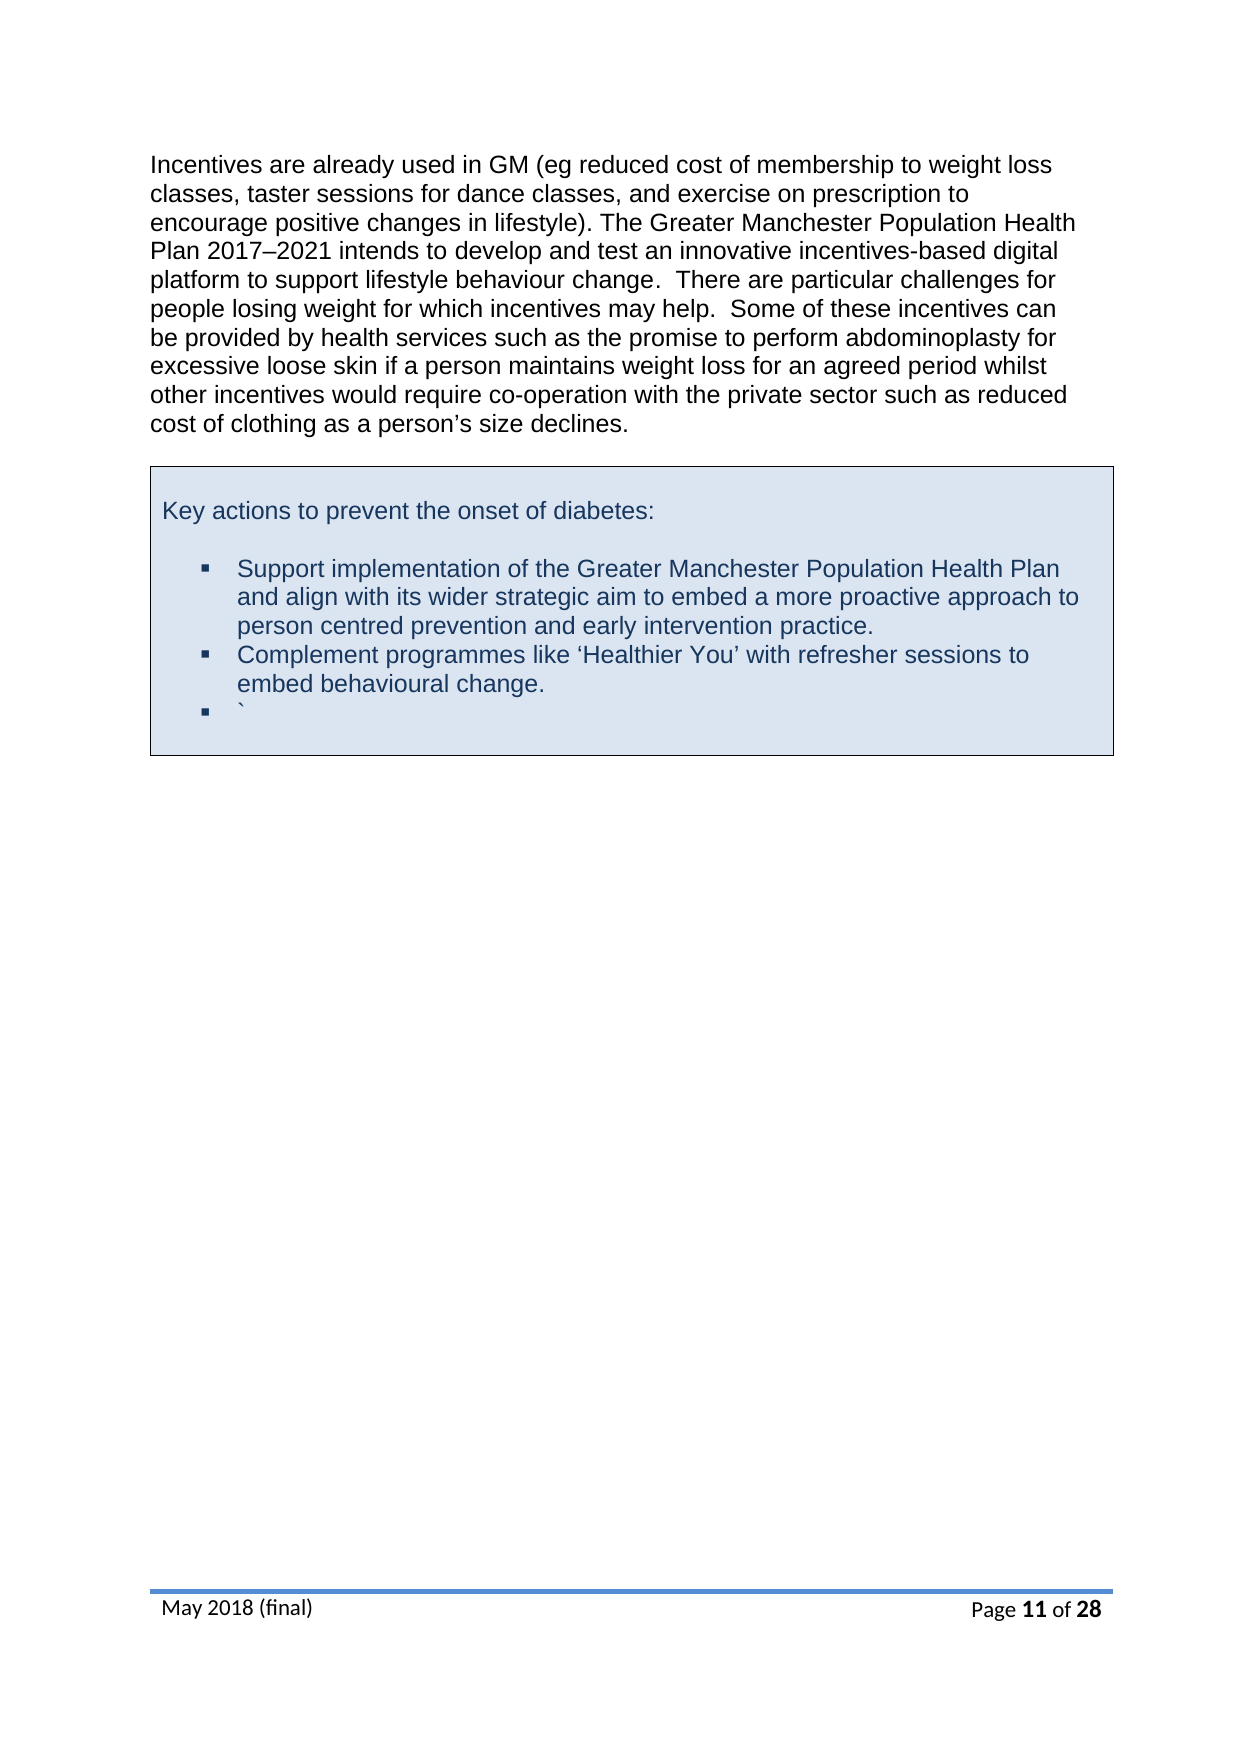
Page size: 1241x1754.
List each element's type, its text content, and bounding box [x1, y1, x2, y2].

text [150, 150, 1090, 437]
table_header Key actions to prevent the onset of diabetes: Support implementation of the Greater Manchester Population Health Plan and align with its wider strategic aim to embed a more proactive approach to person centred prevention and early intervention practice. Complement programmes like ‘Healthier You’ with refresher sessions to embed behavioural change. ` [151, 467, 1113, 755]
